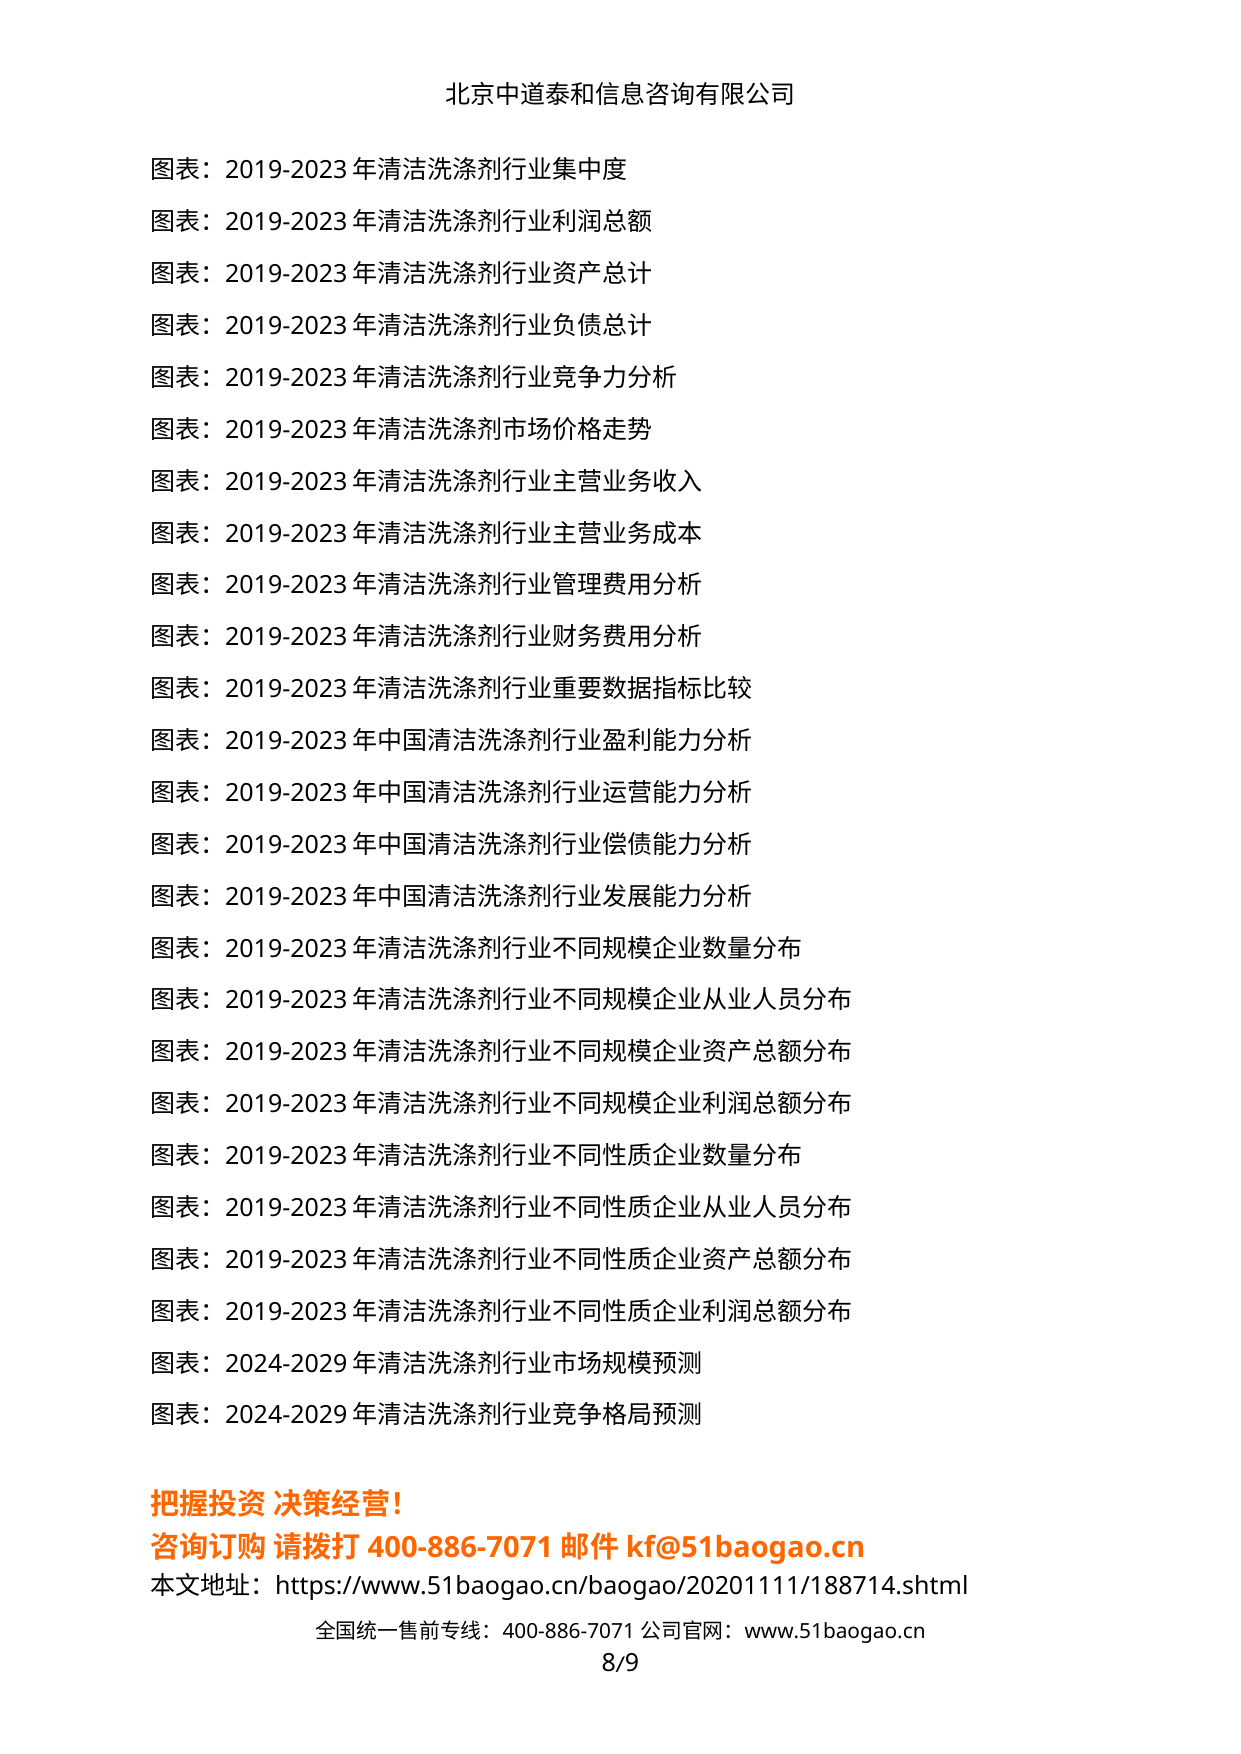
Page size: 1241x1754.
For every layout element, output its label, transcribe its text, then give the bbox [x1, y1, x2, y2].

text 图表：2019-2023年清洁洗涤剂行业不同规模企业从业人员分布 [150, 980, 1090, 1016]
text 图表：2019-2023年中国清洁洗涤剂行业偿债能力分析 [150, 824, 1090, 861]
text 图表：2019-2023年清洁洗涤剂行业管理费用分析 [150, 565, 1090, 601]
text 图表：2019-2023年清洁洗涤剂行业不同规模企业利润总额分布 [150, 1084, 1090, 1120]
text 图表：2019-2023年清洁洗涤剂行业重要数据指标比较 [150, 669, 1090, 705]
text 图表：2024-2029年清洁洗涤剂行业市场规模预测 [150, 1343, 1090, 1379]
text 图表：2019-2023年清洁洗涤剂行业主营业务收入 [150, 461, 1090, 497]
text 图表：2019-2023年清洁洗涤剂行业竞争力分析 [150, 357, 1090, 394]
text 图表：2019-2023年清洁洗涤剂行业不同性质企业利润总额分布 [150, 1291, 1090, 1327]
text 图表：2019-2023年清洁洗涤剂行业财务费用分析 [150, 617, 1090, 653]
text 图表：2019-2023年清洁洗涤剂行业不同性质企业资产总额分布 [150, 1239, 1090, 1276]
text 图表：2019-2023年清洁洗涤剂行业主营业务成本 [150, 513, 1090, 549]
text 图表：2019-2023年中国清洁洗涤剂行业发展能力分析 [150, 876, 1090, 912]
text 图表：2024-2029年清洁洗涤剂行业竞争格局预测 [150, 1395, 1090, 1431]
text 图表：2019-2023年清洁洗涤剂行业集中度 [150, 150, 1090, 186]
text 图表：2019-2023年清洁洗涤剂行业利润总额 [150, 202, 1090, 238]
text 把握投资 决策经营！咨询订购 请拨打 400-886-7071 邮件 kf@51baogao.cn本文地址：https://www.51baogao.cn/baogao/20201111/188714.shtml [150, 1447, 1090, 1602]
text 图表：2019-2023年中国清洁洗涤剂行业盈利能力分析 [150, 721, 1090, 757]
text 图表：2019-2023年清洁洗涤剂行业不同规模企业资产总额分布 [150, 1032, 1090, 1068]
text 图表：2019-2023年中国清洁洗涤剂行业运营能力分析 [150, 772, 1090, 809]
text 图表：2019-2023年清洁洗涤剂行业不同性质企业从业人员分布 [150, 1187, 1090, 1224]
text 图表：2019-2023年清洁洗涤剂行业不同性质企业数量分布 [150, 1136, 1090, 1172]
text 图表：2019-2023年清洁洗涤剂行业资产总计 [150, 254, 1090, 290]
text 图表：2019-2023年清洁洗涤剂行业不同规模企业数量分布 [150, 928, 1090, 964]
text 图表：2019-2023年清洁洗涤剂行业负债总计 [150, 306, 1090, 342]
text 图表：2019-2023年清洁洗涤剂市场价格走势 [150, 409, 1090, 446]
